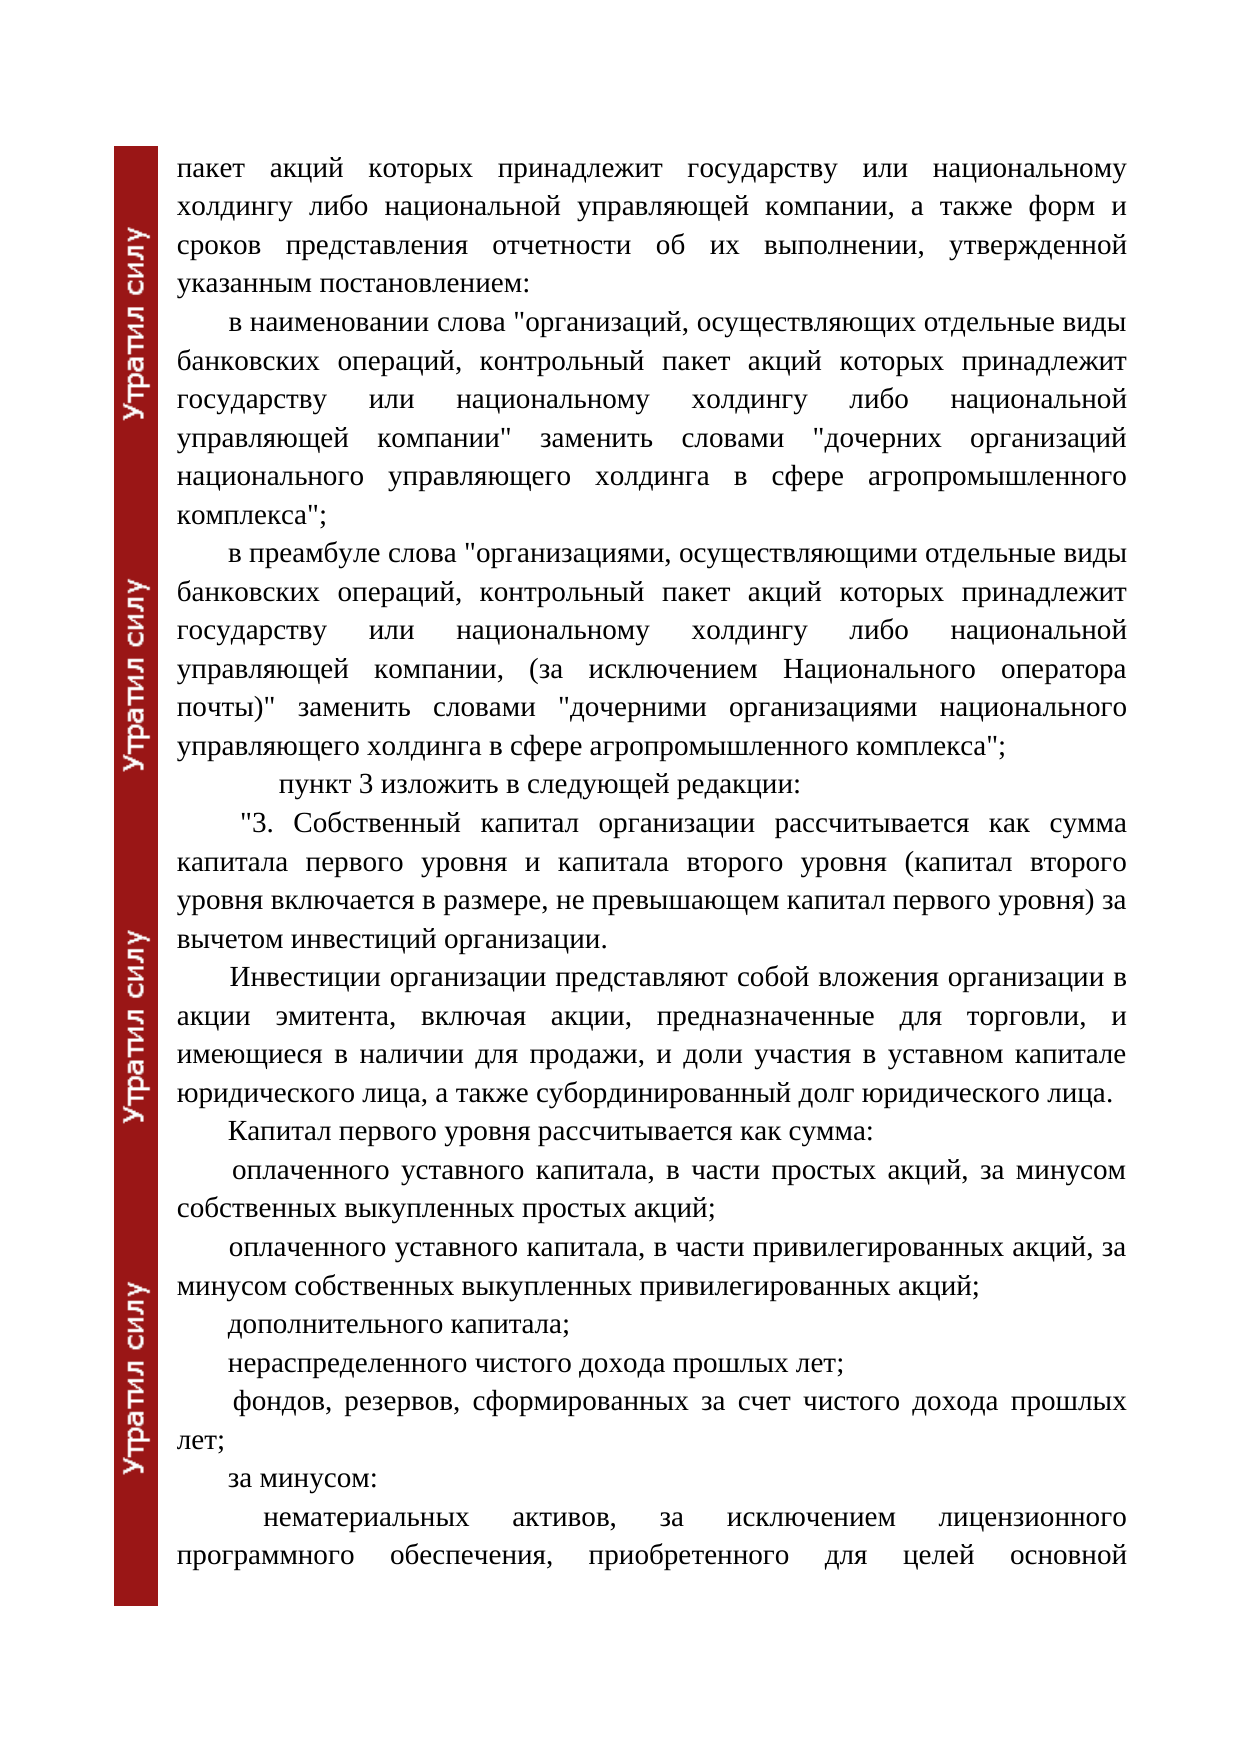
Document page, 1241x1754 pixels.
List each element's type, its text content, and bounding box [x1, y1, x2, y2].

picture [114, 800, 158, 805]
text нераспределенного чистого дохода прошлых лет; [112, 1345, 1128, 1378]
picture [114, 1224, 158, 1229]
text оплаченного уставного капитала, в части простых акций, за минусом собственных выкупленных простых акций; [112, 1152, 1128, 1224]
text "3. Собственный капитал организации рассчитывается как сумма капитала первого уровня и капитала второго уровня (капитал второго уровня включается в размере, не превышающем капитал первого уровня) за вычетом инвестиций организации. [112, 805, 1128, 954]
picture [114, 954, 158, 959]
picture [114, 1494, 158, 1499]
picture [114, 1108, 158, 1113]
picture [114, 1301, 158, 1306]
picture [114, 762, 158, 767]
text Инвестиции организации представляют собой вложения организации в акции эмитента, включая акции, предназначенные для торговли, и имеющиеся в наличии для продажи, и доли участия в уставном капитале юридического лица, а также субординированный долг юридического лица. [112, 959, 1128, 1108]
picture [114, 1571, 158, 1606]
text за минусом: [112, 1460, 1128, 1494]
text дополнительного капитала; [112, 1306, 1128, 1340]
picture [114, 299, 158, 304]
picture [114, 1147, 158, 1152]
picture [114, 146, 158, 150]
text фондов, резервов, сформированных за счет чистого дохода прошлых лет; [112, 1383, 1128, 1455]
text в преамбуле слова "организациями, осуществляющими отдельные виды банковских операций, контрольный пакет акций которых принадлежит государству или национальному холдингу либо национальной управляющей компании, (за исключением Национального оператора почты)" заменить словами "дочерними организациями национального управляющего холдинга в сфере агропромышленного комплекса"; [112, 535, 1128, 762]
text в наименовании слова "организаций, осуществляющих отдельные виды банковских операций, контрольный пакет акций которых принадлежит государству или национальному холдингу либо национальной управляющей компании" заменить словами "дочерних организаций национального управляющего холдинга в сфере агропромышленного комплекса"; [112, 304, 1128, 530]
text пункт 3 изложить в следующей редакции: [112, 767, 1128, 800]
text Капитал первого уровня рассчитывается как сумма: [112, 1113, 1128, 1147]
picture [114, 1340, 158, 1345]
text оплаченного уставного капитала, в части привилегированных акций, за минусом собственных выкупленных привилегированных акций; [112, 1229, 1128, 1301]
picture [114, 530, 158, 535]
picture [114, 1378, 158, 1383]
picture [114, 1455, 158, 1460]
